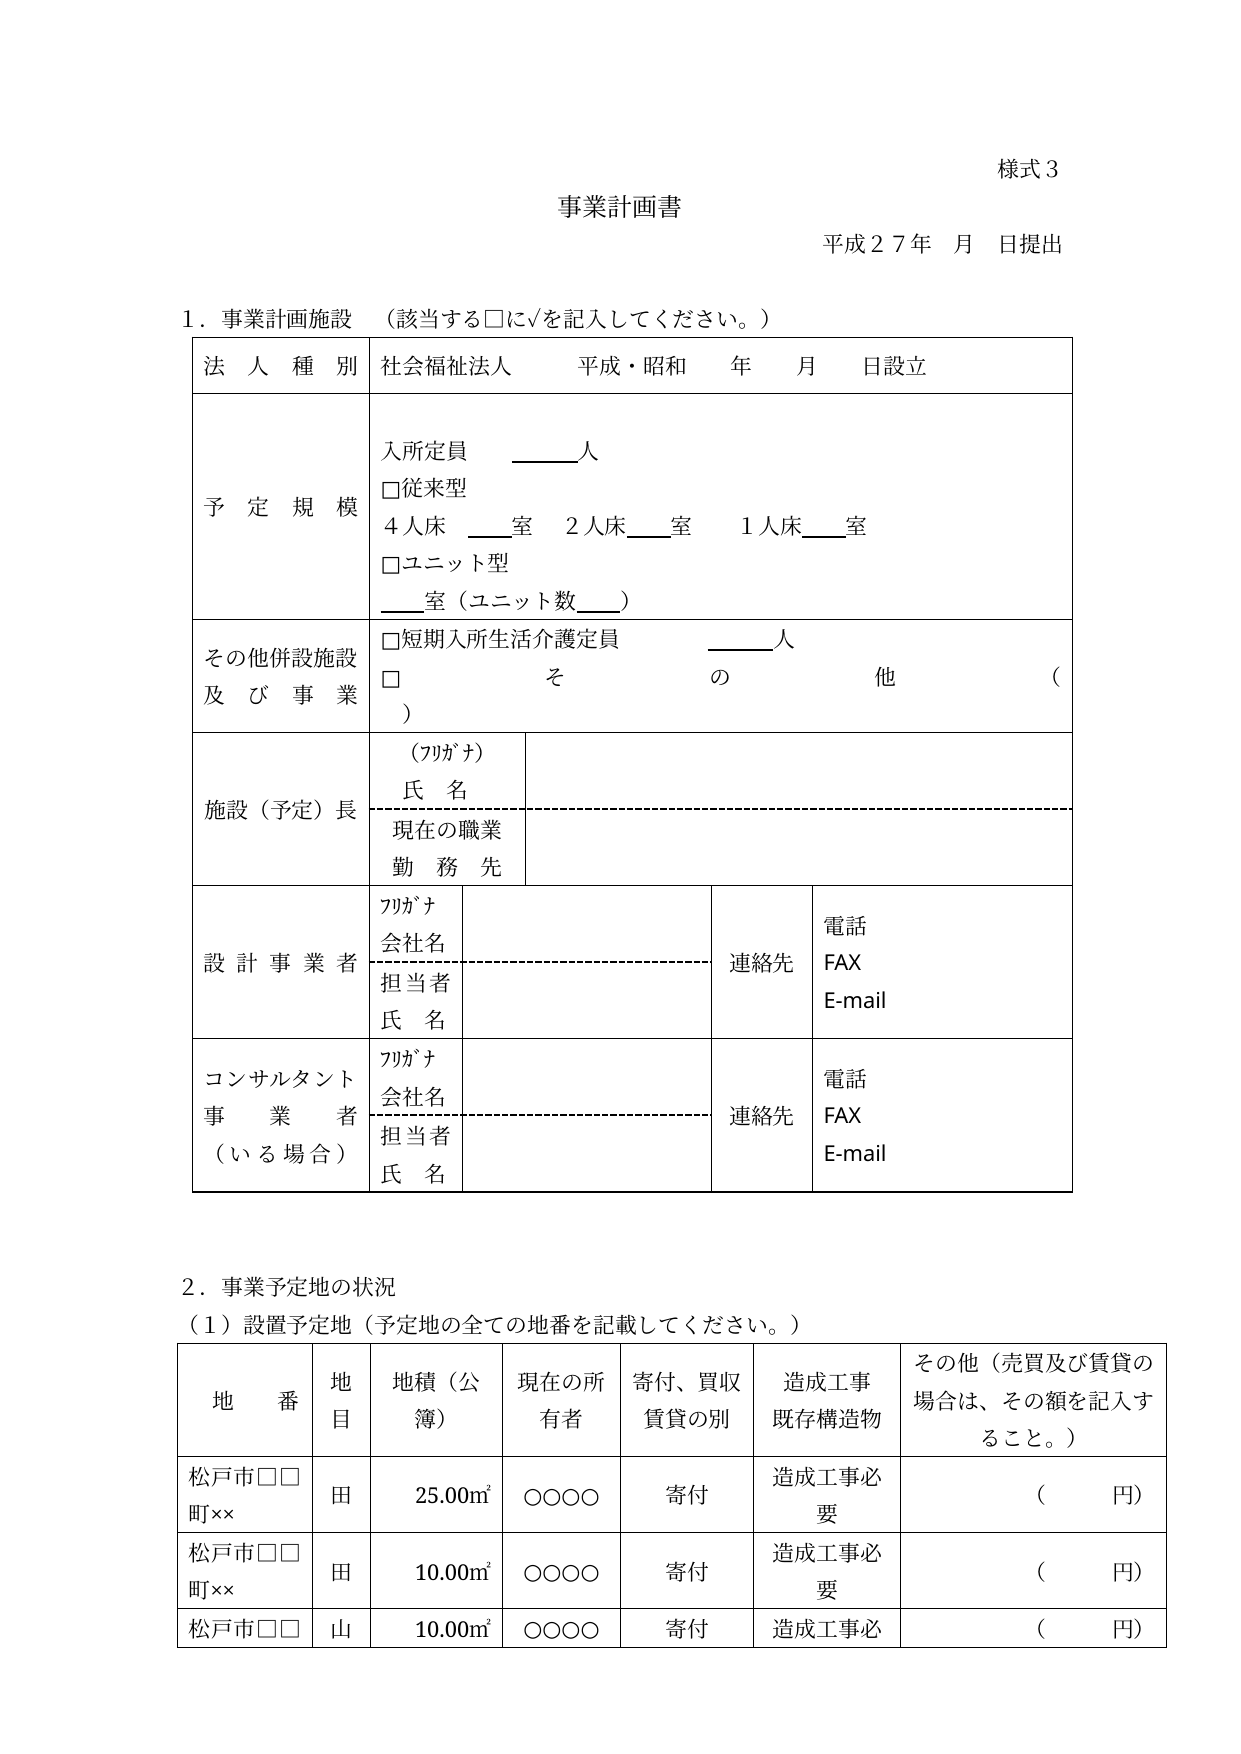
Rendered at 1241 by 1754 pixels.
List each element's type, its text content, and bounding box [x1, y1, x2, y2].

table_header その他（売買及び賃貸の場合は、その額を記入すること。） [901, 1344, 1166, 1456]
text （１）設置予定地（予定地の全ての地番を記載してください。） [177, 1305, 1063, 1342]
table_cell （ 円） [901, 1609, 1166, 1647]
table_cell [526, 733, 1072, 808]
table_cell 寄付 [621, 1609, 753, 1647]
table_cell （ﾌﾘｶﾞﾅ） 氏 名 [370, 733, 525, 808]
table_cell [463, 1114, 711, 1191]
table_cell [463, 961, 711, 1038]
table_cell [526, 808, 1072, 885]
table_header 地目 [313, 1344, 370, 1456]
text 平成２７年 月 日提出 [177, 224, 1063, 262]
table_cell 松戸市□□町×× [178, 1457, 312, 1532]
table_cell 松戸市□□町×× [178, 1609, 312, 1647]
table_cell 現在の職業 勤 務 先 [370, 808, 525, 885]
table_cell 施設（予定）長 [193, 733, 369, 885]
table_cell （ 円） [901, 1457, 1166, 1532]
text １．事業計画施設 （該当する□に✓を記入してください。） [177, 299, 976, 337]
table_cell 造成工事必要 [754, 1609, 900, 1647]
table_cell 担当者氏 名 [370, 1114, 462, 1191]
text ２．事業予定地の状況 [177, 1267, 1063, 1305]
table_cell 電話 FAX E-mail [813, 886, 1072, 1038]
table_cell [463, 886, 711, 961]
table_cell 造成工事必要 [754, 1457, 900, 1532]
table_cell ﾌﾘｶﾞﾅ 会社名 [370, 1039, 462, 1114]
text 事業計画書 [177, 187, 1063, 224]
table_header 寄付、買収 賃貸の別 [621, 1344, 753, 1456]
table_cell （ 円） [901, 1533, 1166, 1608]
table_header 現在の所有者 [503, 1344, 620, 1456]
text 様式３ [177, 149, 1063, 187]
table_header 地積（公簿） [371, 1344, 502, 1456]
table_cell ﾌﾘｶﾞﾅ 会社名 [370, 886, 462, 961]
table_header 法人種別 [193, 338, 369, 392]
table_header 地 番 [178, 1344, 312, 1456]
table_cell 連絡先 [712, 1039, 812, 1191]
table_cell 電話 FAX E-mail [813, 1039, 1072, 1191]
table_header 造成工事 既存構造物 [754, 1344, 900, 1456]
table_cell 10.00㎡ [371, 1533, 502, 1608]
table_cell コンサルタント事業者 （いる場合） [193, 1039, 369, 1191]
table_cell 担当者氏 名 [370, 961, 462, 1038]
table_cell ○○○○ [503, 1609, 620, 1647]
table_cell [463, 1039, 711, 1114]
table_header 社会福祉法人 平成・昭和 年 月 日設立 [370, 338, 1072, 392]
table_cell 田 [313, 1533, 370, 1608]
table_cell その他併設施設 及び事業 [193, 620, 369, 732]
table_cell 予定規模 [193, 394, 369, 618]
table_cell 造成工事必要 [754, 1533, 900, 1608]
table_cell 山林 [313, 1609, 370, 1647]
table_cell 10.00㎡ [371, 1609, 502, 1647]
table_cell 入所定員 人 □従来型 ４人床 室 ２人床 室 １人床 室 □ユニット型 室（ユニット数 ） [370, 394, 1072, 618]
table_cell □短期入所生活介護定員 人 □その他（ ） [370, 620, 1072, 732]
table_cell 設計事業者 [193, 886, 369, 1038]
table_cell 寄付 [621, 1533, 753, 1608]
table_cell ○○○○ [503, 1533, 620, 1608]
table_cell 連絡先 [712, 886, 812, 1038]
table_cell 25.00㎡ [371, 1457, 502, 1532]
table_cell ○○○○ [503, 1457, 620, 1532]
table_cell 田 [313, 1457, 370, 1532]
table_cell 寄付 [621, 1457, 753, 1532]
table_cell 松戸市□□町×× [178, 1533, 312, 1608]
